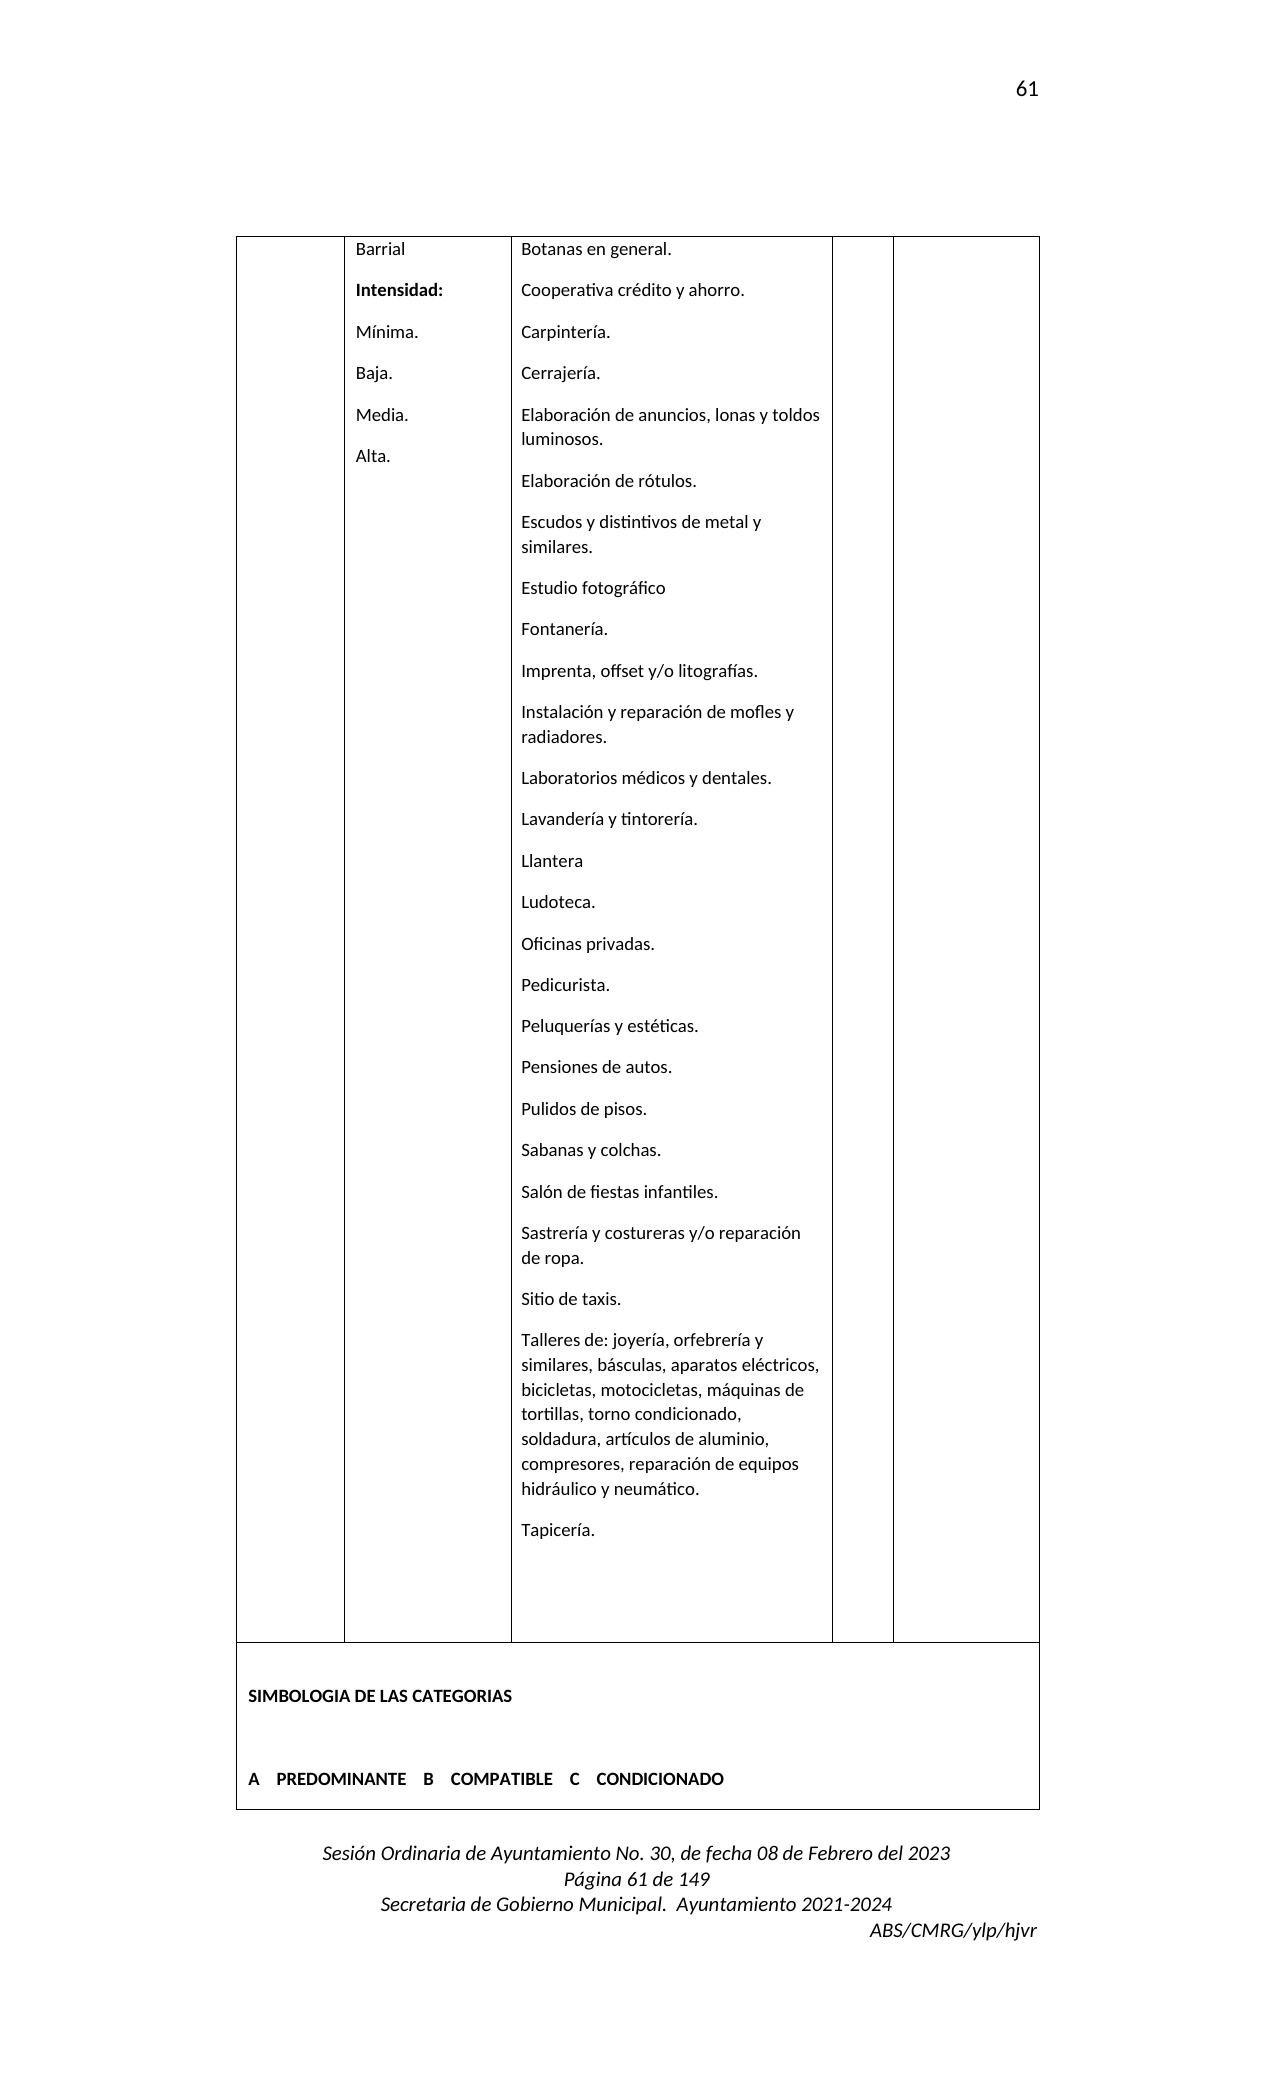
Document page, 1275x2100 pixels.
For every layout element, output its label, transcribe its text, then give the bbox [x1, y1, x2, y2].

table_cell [345, 237, 511, 1642]
table_cell SIMBOLOGIA DE LAS CATEGORIAS A PREDOMINANTE B COMPATIBLE C CONDICIONADO [237, 1643, 1039, 1809]
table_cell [512, 237, 832, 1642]
